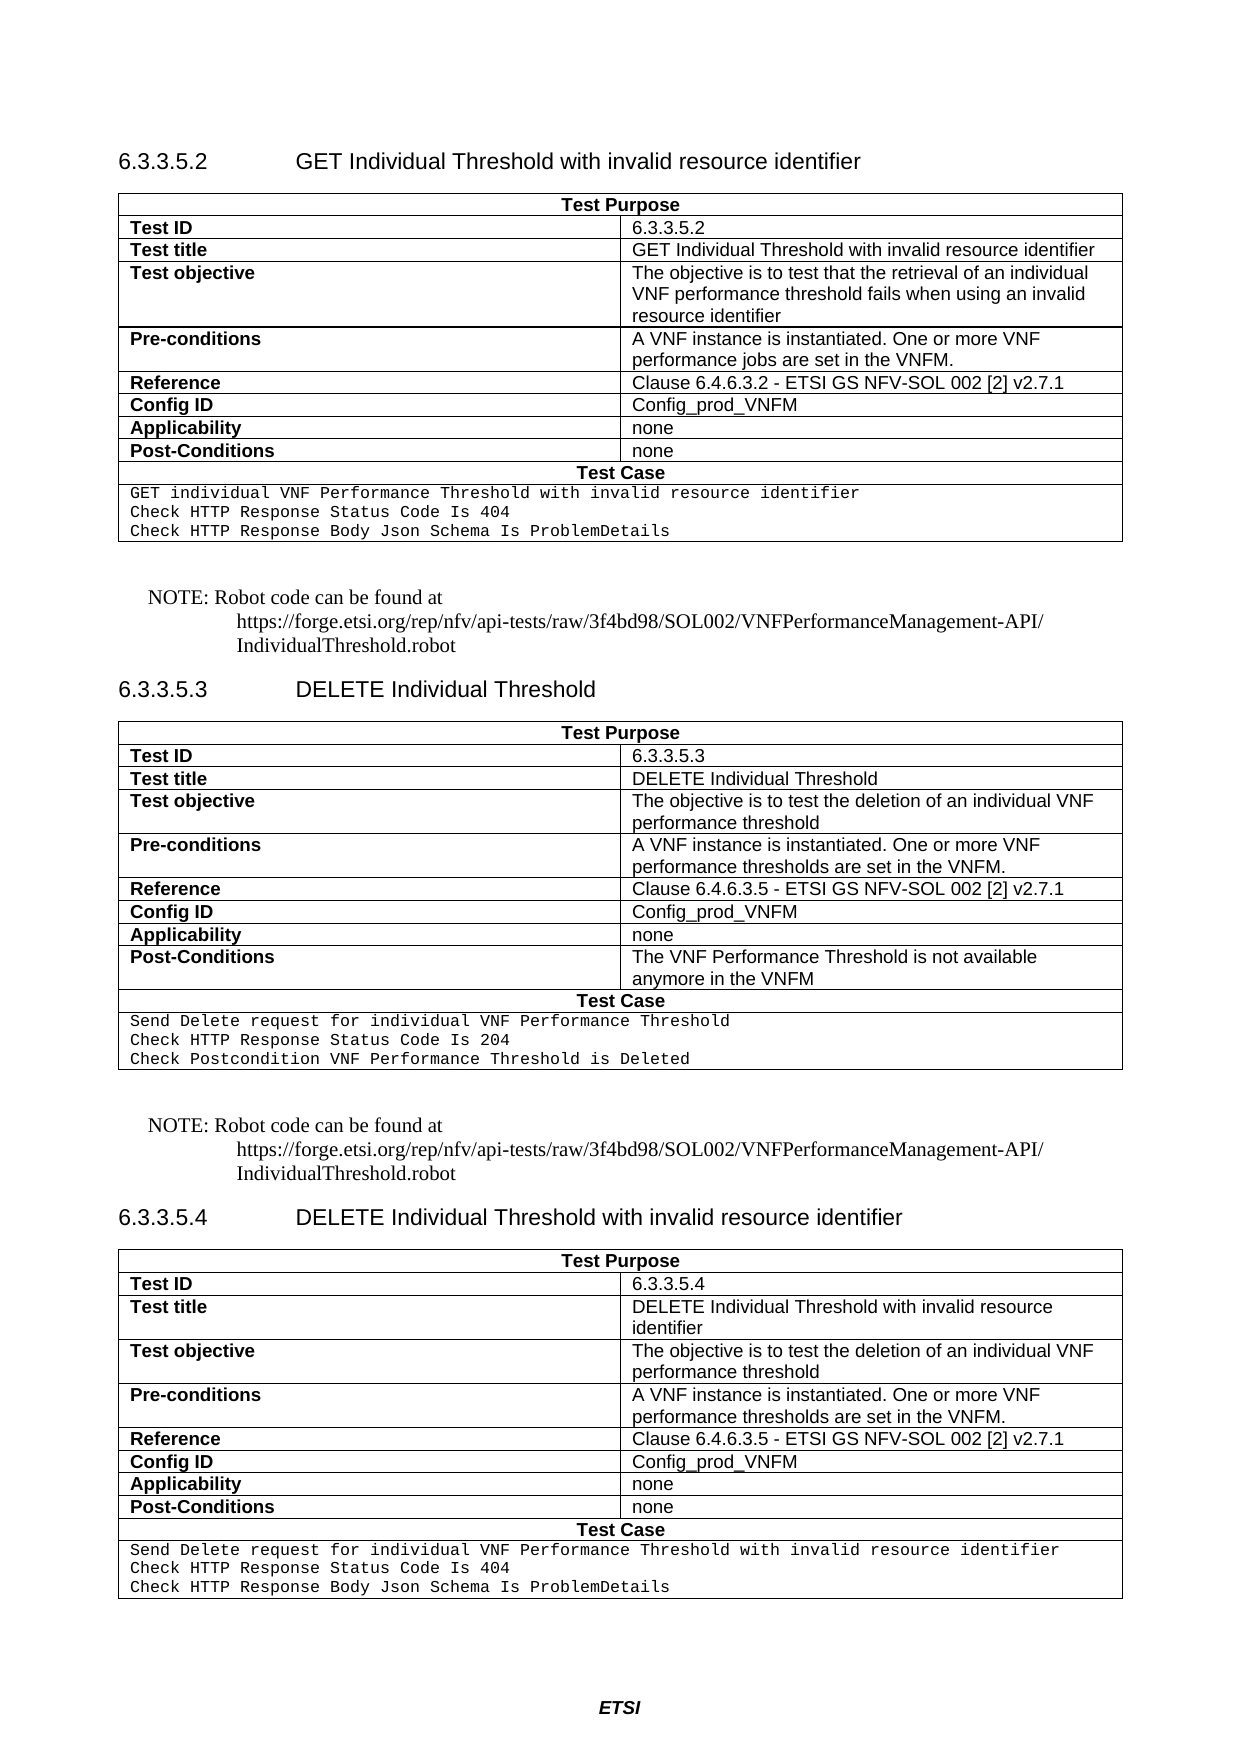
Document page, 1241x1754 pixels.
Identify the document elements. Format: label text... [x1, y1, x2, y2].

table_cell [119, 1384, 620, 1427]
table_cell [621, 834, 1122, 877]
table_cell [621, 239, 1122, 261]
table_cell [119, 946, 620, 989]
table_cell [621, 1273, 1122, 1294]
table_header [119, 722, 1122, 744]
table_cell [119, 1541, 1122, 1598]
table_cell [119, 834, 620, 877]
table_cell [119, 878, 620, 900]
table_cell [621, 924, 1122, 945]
subtitle 6.3.3.5.3 DELETE Individual Threshold [118, 676, 1122, 702]
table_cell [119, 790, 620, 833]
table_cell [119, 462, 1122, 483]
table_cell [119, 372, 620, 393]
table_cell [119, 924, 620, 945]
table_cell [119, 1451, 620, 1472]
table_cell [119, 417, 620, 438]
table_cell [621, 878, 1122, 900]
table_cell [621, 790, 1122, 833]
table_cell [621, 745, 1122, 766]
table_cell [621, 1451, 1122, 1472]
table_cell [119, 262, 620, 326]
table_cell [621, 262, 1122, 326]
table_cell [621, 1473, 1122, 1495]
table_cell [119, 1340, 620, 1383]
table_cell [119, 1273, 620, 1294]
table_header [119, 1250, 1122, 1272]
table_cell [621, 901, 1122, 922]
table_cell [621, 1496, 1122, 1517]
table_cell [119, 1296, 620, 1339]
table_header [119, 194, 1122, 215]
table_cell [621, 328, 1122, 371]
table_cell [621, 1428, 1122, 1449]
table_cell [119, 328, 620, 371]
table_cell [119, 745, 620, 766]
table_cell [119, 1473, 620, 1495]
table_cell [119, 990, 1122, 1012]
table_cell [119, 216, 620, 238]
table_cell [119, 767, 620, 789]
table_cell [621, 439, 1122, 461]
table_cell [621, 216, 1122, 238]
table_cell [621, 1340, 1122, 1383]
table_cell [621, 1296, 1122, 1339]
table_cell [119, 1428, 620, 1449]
text NOTE: Robot code can be found at https://forge.etsi.org/rep/nfv/api-tests/raw/3f4bd98/SOL002/VNFPerformanceManagement-API/IndividualThreshold.robot [148, 1113, 1122, 1185]
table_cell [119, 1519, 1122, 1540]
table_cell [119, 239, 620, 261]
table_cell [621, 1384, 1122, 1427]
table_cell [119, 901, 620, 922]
subtitle 6.3.3.5.2 GET Individual Threshold with invalid resource identifier [118, 148, 1122, 174]
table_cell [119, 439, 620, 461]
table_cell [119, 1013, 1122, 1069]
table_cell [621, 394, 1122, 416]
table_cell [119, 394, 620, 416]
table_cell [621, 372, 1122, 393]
subtitle 6.3.3.5.4 DELETE Individual Threshold with invalid resource identifier [118, 1204, 1122, 1231]
text NOTE: Robot code can be found at https://forge.etsi.org/rep/nfv/api-tests/raw/3f4bd98/SOL002/VNFPerformanceManagement-API/IndividualThreshold.robot [148, 585, 1122, 657]
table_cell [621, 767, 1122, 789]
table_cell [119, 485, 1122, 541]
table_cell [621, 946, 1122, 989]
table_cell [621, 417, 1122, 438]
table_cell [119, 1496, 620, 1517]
